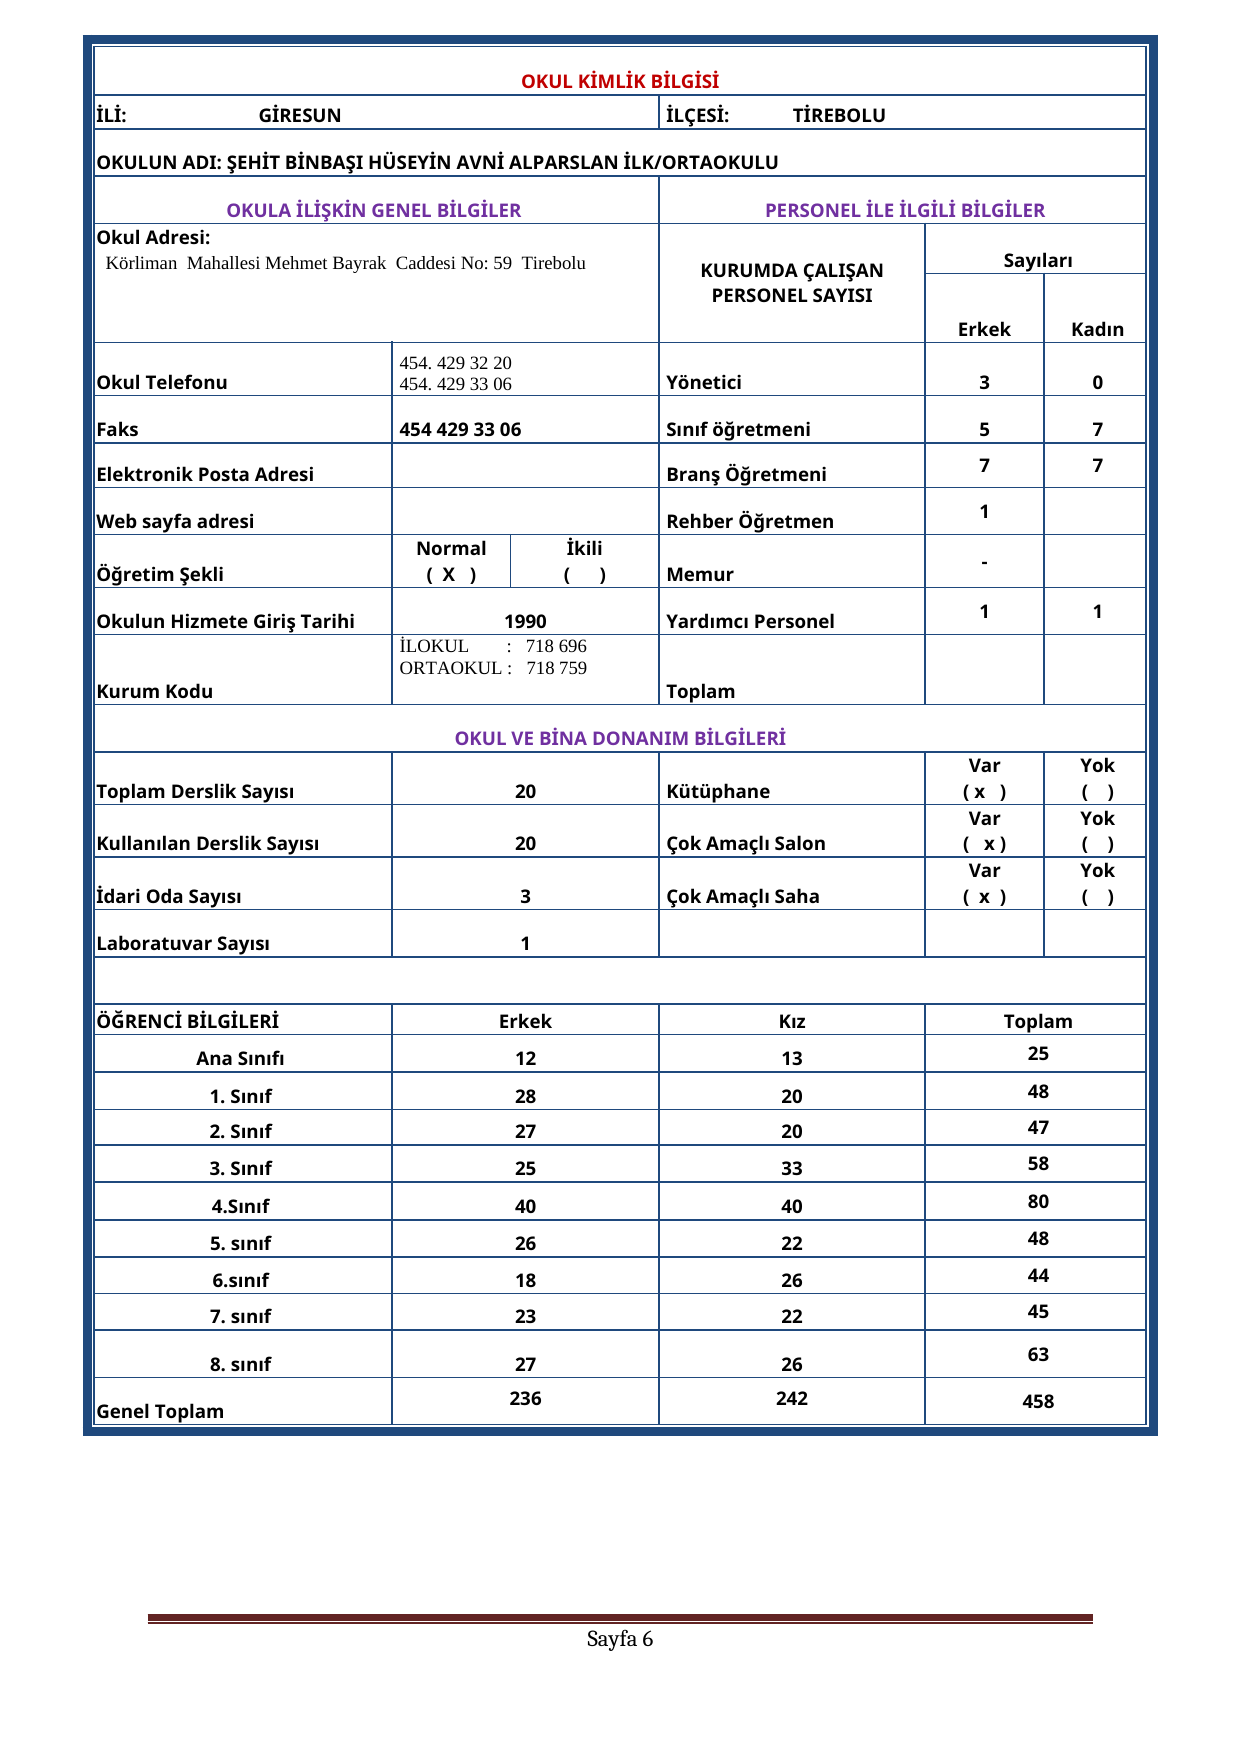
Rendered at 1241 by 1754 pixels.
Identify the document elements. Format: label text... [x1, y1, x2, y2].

table_cell 40 [393, 1183, 658, 1219]
table_header OKUL KİMLİK BİLGİSİ [95, 47, 1145, 94]
table_cell 236 [393, 1378, 658, 1424]
table_cell 20 [393, 753, 658, 803]
table_cell 6.sınıf [95, 1258, 391, 1292]
table_cell 12 [393, 1035, 658, 1071]
table_cell 48 [926, 1221, 1145, 1256]
table_cell 26 [393, 1221, 658, 1256]
table_cell Toplam Derslik Sayısı [95, 753, 391, 803]
table_cell 26 [660, 1258, 924, 1292]
table_cell 242 [660, 1378, 924, 1424]
table_cell OKULA İLİŞKİN GENEL BİLGİLER [95, 177, 658, 222]
table_cell 1 [926, 588, 1043, 633]
table_cell 40 [660, 1183, 924, 1219]
table_cell Okulun Hizmete Giriş Tarihi [95, 588, 391, 633]
table_cell Var ( x ) [926, 753, 1043, 803]
table_cell Faks [95, 396, 391, 442]
table_cell 13 [660, 1035, 924, 1071]
table_cell 20 [660, 1073, 924, 1109]
table_cell Yok ( ) [1045, 858, 1145, 909]
table_cell 22 [660, 1294, 924, 1329]
table_cell 3. Sınıf [95, 1146, 391, 1181]
table_cell 25 [393, 1146, 658, 1181]
table_cell [1045, 635, 1145, 704]
table_cell Erkek [393, 1005, 658, 1034]
table_cell [393, 444, 658, 487]
table_cell [926, 635, 1043, 704]
table_cell Web sayfa adresi [95, 488, 391, 534]
table_cell 1. Sınıf [95, 1073, 391, 1109]
table_cell OKUL VE BİNA DONANIM BİLGİLERİ [95, 705, 1145, 751]
table_cell [1045, 535, 1145, 586]
table_cell PERSONEL İLE İLGİLİ BİLGİLER [660, 177, 1145, 222]
table_cell Çok Amaçlı Saha [660, 858, 924, 909]
table_cell [1045, 488, 1145, 534]
table_cell Okul Telefonu [95, 343, 391, 395]
table_cell Yok ( ) [1045, 805, 1145, 856]
table_cell İLİ: GİRESUN [95, 96, 658, 128]
table_cell Kadın [1045, 274, 1145, 341]
table_cell Öğretim Şekli [95, 535, 391, 586]
table_cell 25 [926, 1035, 1145, 1071]
table_cell 22 [660, 1221, 924, 1256]
table_cell 0 [1045, 343, 1145, 395]
table_cell 3 [393, 858, 658, 909]
table_cell Yok ( ) [1045, 753, 1145, 803]
table_cell Rehber Öğretmen [660, 488, 924, 534]
table_cell 27 [393, 1331, 658, 1376]
table_cell 33 [660, 1146, 924, 1181]
table_cell [95, 958, 1145, 1003]
table_cell 27 [393, 1110, 658, 1144]
table_cell İLÇESİ: TİREBOLU [660, 96, 1145, 128]
table_cell Toplam [660, 635, 924, 704]
table_cell Branş Öğretmeni [660, 444, 924, 487]
table_cell 7 [1045, 444, 1145, 487]
table_cell 8. sınıf [95, 1331, 391, 1376]
table_cell 1990 [393, 588, 658, 633]
table_cell İdari Oda Sayısı [95, 858, 391, 909]
table_cell 20 [660, 1110, 924, 1144]
table_cell Normal ( X ) [393, 535, 510, 586]
table_cell Var ( x ) [926, 858, 1043, 909]
table_cell 7 [926, 444, 1043, 487]
table_cell 28 [393, 1073, 658, 1109]
table_cell 7 [1045, 396, 1145, 442]
table_cell 3 [926, 343, 1043, 395]
table_cell İLOKUL : 718 696 ORTAOKUL : 718 759 [393, 635, 658, 704]
table_cell Memur [660, 535, 924, 586]
table_cell Laboratuvar Sayısı [95, 910, 391, 956]
table_cell 1 [926, 488, 1043, 534]
table_cell 18 [393, 1258, 658, 1292]
table_cell Var ( x ) [926, 805, 1043, 856]
table_cell 20 [393, 805, 658, 856]
table_cell Kütüphane [660, 753, 924, 803]
table_cell 454. 429 32 20 454. 429 33 06 [393, 343, 658, 395]
table_cell 2. Sınıf [95, 1110, 391, 1144]
table_cell Elektronik Posta Adresi [95, 444, 391, 487]
table_cell 4.Sınıf [95, 1183, 391, 1219]
table_cell 80 [926, 1183, 1145, 1219]
table_cell 1 [1045, 588, 1145, 633]
table_cell Sayıları [926, 224, 1145, 272]
table_cell 5. sınıf [95, 1221, 391, 1256]
table_cell KURUMDA ÇALIŞAN PERSONEL SAYISI [660, 224, 924, 341]
table_cell [926, 910, 1043, 956]
table_cell Yönetici [660, 343, 924, 395]
table_cell 23 [393, 1294, 658, 1329]
table_cell 47 [926, 1110, 1145, 1144]
table_cell Genel Toplam [95, 1378, 391, 1424]
table_cell Okul Adresi: Körliman Mahallesi Mehmet Bayrak Caddesi No: 59 Tirebolu [95, 224, 658, 341]
table_cell 58 [926, 1146, 1145, 1181]
table_cell [1045, 910, 1145, 956]
table_cell 26 [660, 1331, 924, 1376]
table_cell Erkek [926, 274, 1043, 341]
table_cell Sınıf öğretmeni [660, 396, 924, 442]
table_cell 1 [393, 910, 658, 956]
table_cell OKULUN ADI: ŞEHİT BİNBAŞI HÜSEYİN AVNİ ALPARSLAN İLK/ORTAOKULU [95, 130, 1145, 175]
table_cell 48 [926, 1073, 1145, 1109]
table_cell Ana Sınıfı [95, 1035, 391, 1071]
table_cell Kurum Kodu [95, 635, 391, 704]
table_cell 454 429 33 06 [393, 396, 658, 442]
table_cell 7. sınıf [95, 1294, 391, 1329]
table_cell 458 [926, 1378, 1145, 1424]
table_cell Çok Amaçlı Salon [660, 805, 924, 856]
table_cell Kullanılan Derslik Sayısı [95, 805, 391, 856]
table_cell 44 [926, 1258, 1145, 1292]
table_cell [393, 488, 658, 534]
table_cell [660, 910, 924, 956]
table_cell Toplam [926, 1005, 1145, 1034]
table_cell Yardımcı Personel [660, 588, 924, 633]
table_cell İkili ( ) [511, 535, 658, 586]
table_cell 63 [926, 1331, 1145, 1376]
table_cell ÖĞRENCİ BİLGİLERİ [95, 1005, 391, 1034]
table_cell 45 [926, 1294, 1145, 1329]
table_cell - [926, 535, 1043, 586]
table_cell Kız [660, 1005, 924, 1034]
table_cell 5 [926, 396, 1043, 442]
